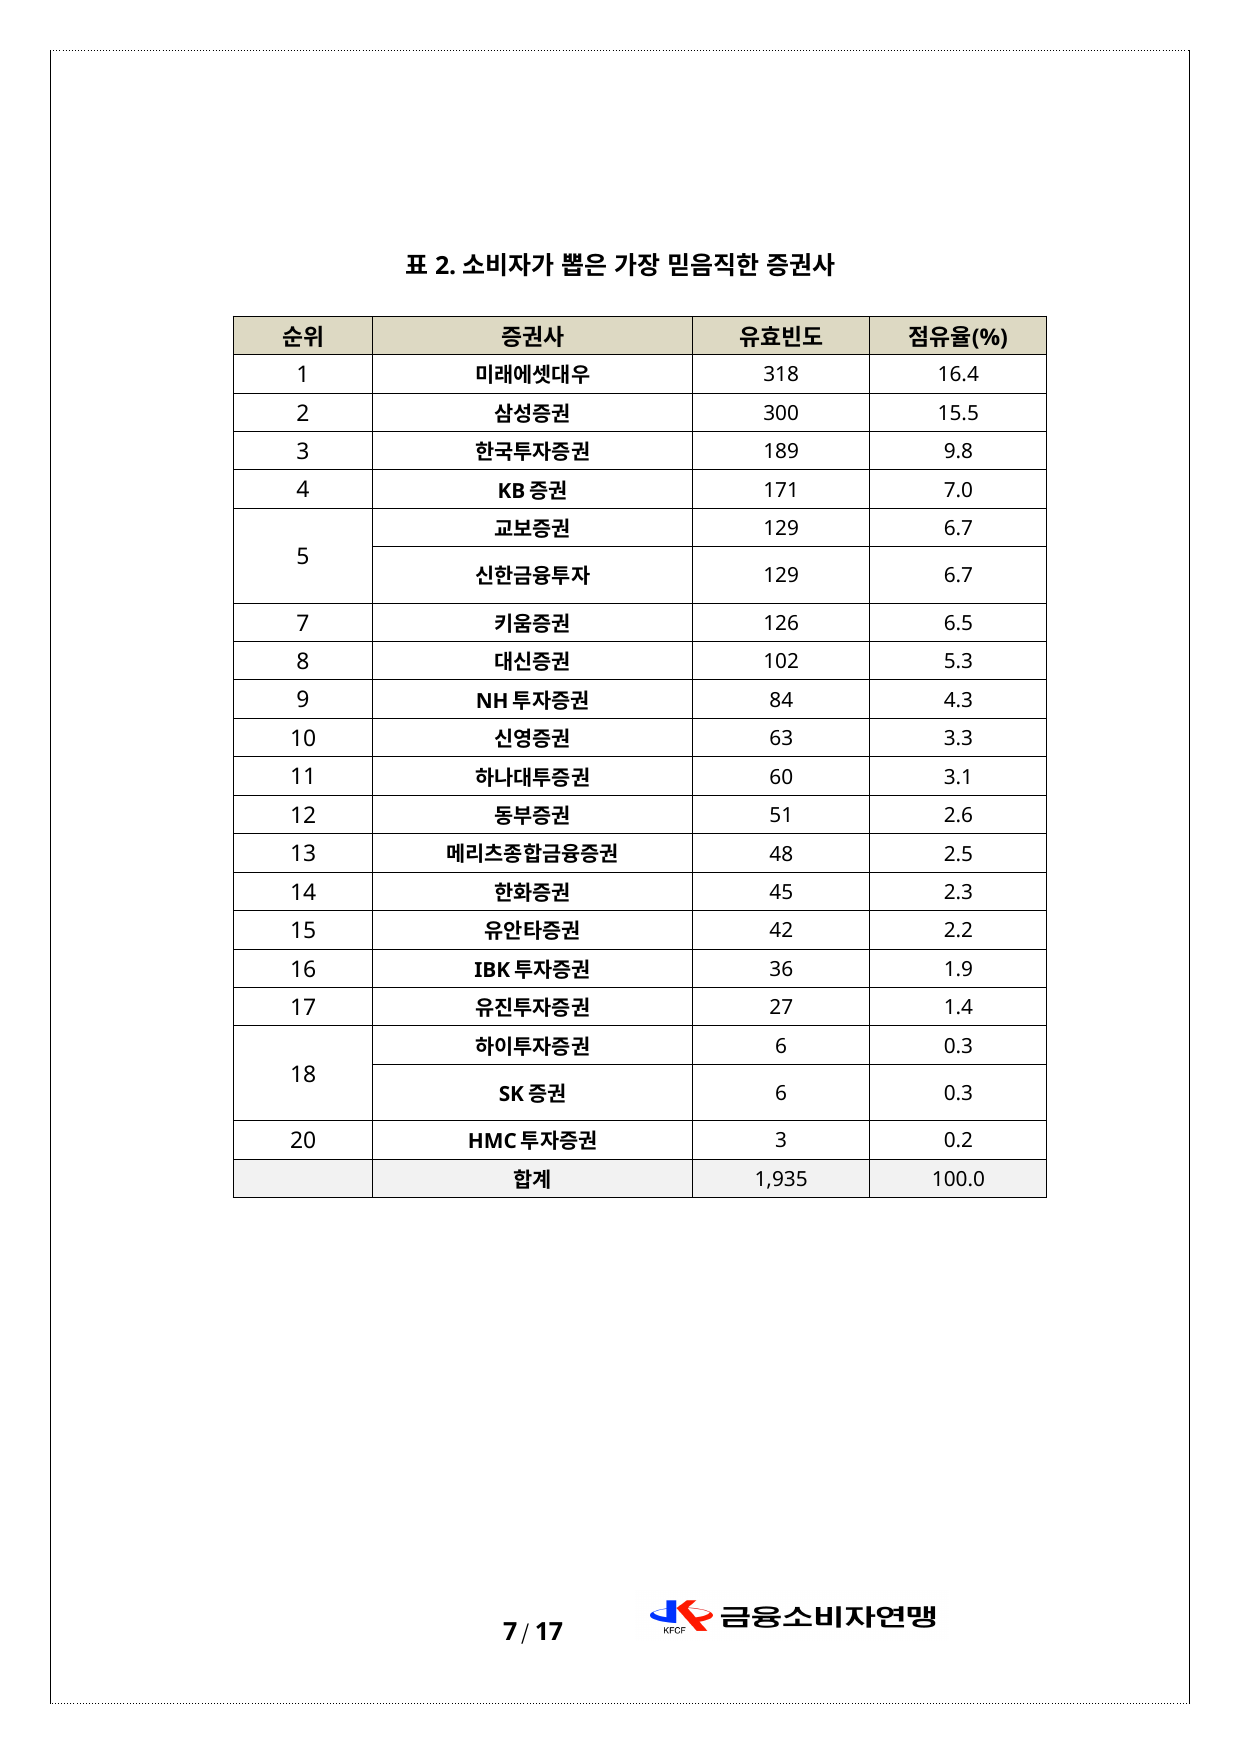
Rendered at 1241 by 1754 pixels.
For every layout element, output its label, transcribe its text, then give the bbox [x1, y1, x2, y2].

table_cell 300 [693, 394, 869, 431]
table_cell 5 [234, 509, 372, 602]
table_cell 0.2 [870, 1121, 1046, 1158]
table_cell 1 [234, 355, 372, 392]
table_cell 48 [693, 834, 869, 872]
table_cell 하나대투증권 [373, 757, 692, 795]
table_cell 14 [234, 873, 372, 910]
table_cell 2.3 [870, 873, 1046, 910]
table_cell 2 [234, 394, 372, 431]
table_cell 4 [234, 470, 372, 508]
table_cell 20 [234, 1121, 372, 1158]
table_cell 1.9 [870, 950, 1046, 987]
table_header 증권사 [373, 317, 692, 354]
table_cell 15.5 [870, 394, 1046, 431]
table_cell 메리츠종합금융증권 [373, 834, 692, 872]
table_cell 7 [234, 604, 372, 641]
table_cell 18 [234, 1026, 372, 1120]
table_cell 17 [234, 988, 372, 1025]
table_cell SK증권 [373, 1065, 692, 1120]
text 표 2. 소비자가 뽑은 가장 믿음직한 증권사 [150, 245, 1090, 281]
table_cell IBK투자증권 [373, 950, 692, 987]
table_cell 0.3 [870, 1065, 1046, 1120]
table_cell 171 [693, 470, 869, 508]
table_cell 16.4 [870, 355, 1046, 392]
table_cell 129 [693, 509, 869, 546]
table_cell 4.3 [870, 680, 1046, 718]
table_cell 15 [234, 911, 372, 948]
table_cell 102 [693, 642, 869, 679]
table_cell 삼성증권 [373, 394, 692, 431]
table_cell 8 [234, 642, 372, 679]
table_cell 36 [693, 950, 869, 987]
table_cell 6.5 [870, 604, 1046, 641]
picture [634, 1590, 949, 1641]
table_cell 유안타증권 [373, 911, 692, 948]
table_cell 3.3 [870, 719, 1046, 756]
table_cell 0.3 [870, 1026, 1046, 1064]
table_header 유효빈도 [693, 317, 869, 354]
table_cell 신영증권 [373, 719, 692, 756]
table_cell 1,935 [693, 1160, 869, 1197]
table_cell 6 [693, 1026, 869, 1064]
table_cell 3 [693, 1121, 869, 1158]
table_cell NH투자증권 [373, 680, 692, 718]
table_cell 42 [693, 911, 869, 948]
table_cell 키움증권 [373, 604, 692, 641]
table_cell 한화증권 [373, 873, 692, 910]
table_cell 2.6 [870, 796, 1046, 833]
table_cell 6 [693, 1065, 869, 1120]
table_cell 3.1 [870, 757, 1046, 795]
table_cell 1.4 [870, 988, 1046, 1025]
table_cell 교보증권 [373, 509, 692, 546]
table_cell HMC투자증권 [373, 1121, 692, 1158]
table_cell 대신증권 [373, 642, 692, 679]
table_cell 84 [693, 680, 869, 718]
table_cell 6.7 [870, 509, 1046, 546]
table_cell KB증권 [373, 470, 692, 508]
table_cell 6.7 [870, 547, 1046, 602]
table_cell 129 [693, 547, 869, 602]
table_cell 126 [693, 604, 869, 641]
table_cell 9 [234, 680, 372, 718]
table_cell 7.0 [870, 470, 1046, 508]
table_cell 2.5 [870, 834, 1046, 872]
table_cell 합계 [373, 1160, 692, 1197]
table_cell 10 [234, 719, 372, 756]
table_cell 5.3 [870, 642, 1046, 679]
table_cell 2.2 [870, 911, 1046, 948]
table_header 순위 [234, 317, 372, 354]
table_cell [234, 1160, 372, 1197]
table_cell 100.0 [870, 1160, 1046, 1197]
table_cell 12 [234, 796, 372, 833]
table_cell 27 [693, 988, 869, 1025]
table_cell 16 [234, 950, 372, 987]
table_cell 45 [693, 873, 869, 910]
table_cell 318 [693, 355, 869, 392]
table_cell 63 [693, 719, 869, 756]
table_cell 60 [693, 757, 869, 795]
table_cell 9.8 [870, 432, 1046, 469]
table_cell 하이투자증권 [373, 1026, 692, 1064]
table_cell 미래에셋대우 [373, 355, 692, 392]
table_header 점유율(%) [870, 317, 1046, 354]
table_cell 동부증권 [373, 796, 692, 833]
table_cell 13 [234, 834, 372, 872]
table_cell 189 [693, 432, 869, 469]
table_cell 51 [693, 796, 869, 833]
table_cell 3 [234, 432, 372, 469]
table_cell 11 [234, 757, 372, 795]
table_cell 신한금융투자 [373, 547, 692, 602]
table_cell 유진투자증권 [373, 988, 692, 1025]
table_cell 한국투자증권 [373, 432, 692, 469]
